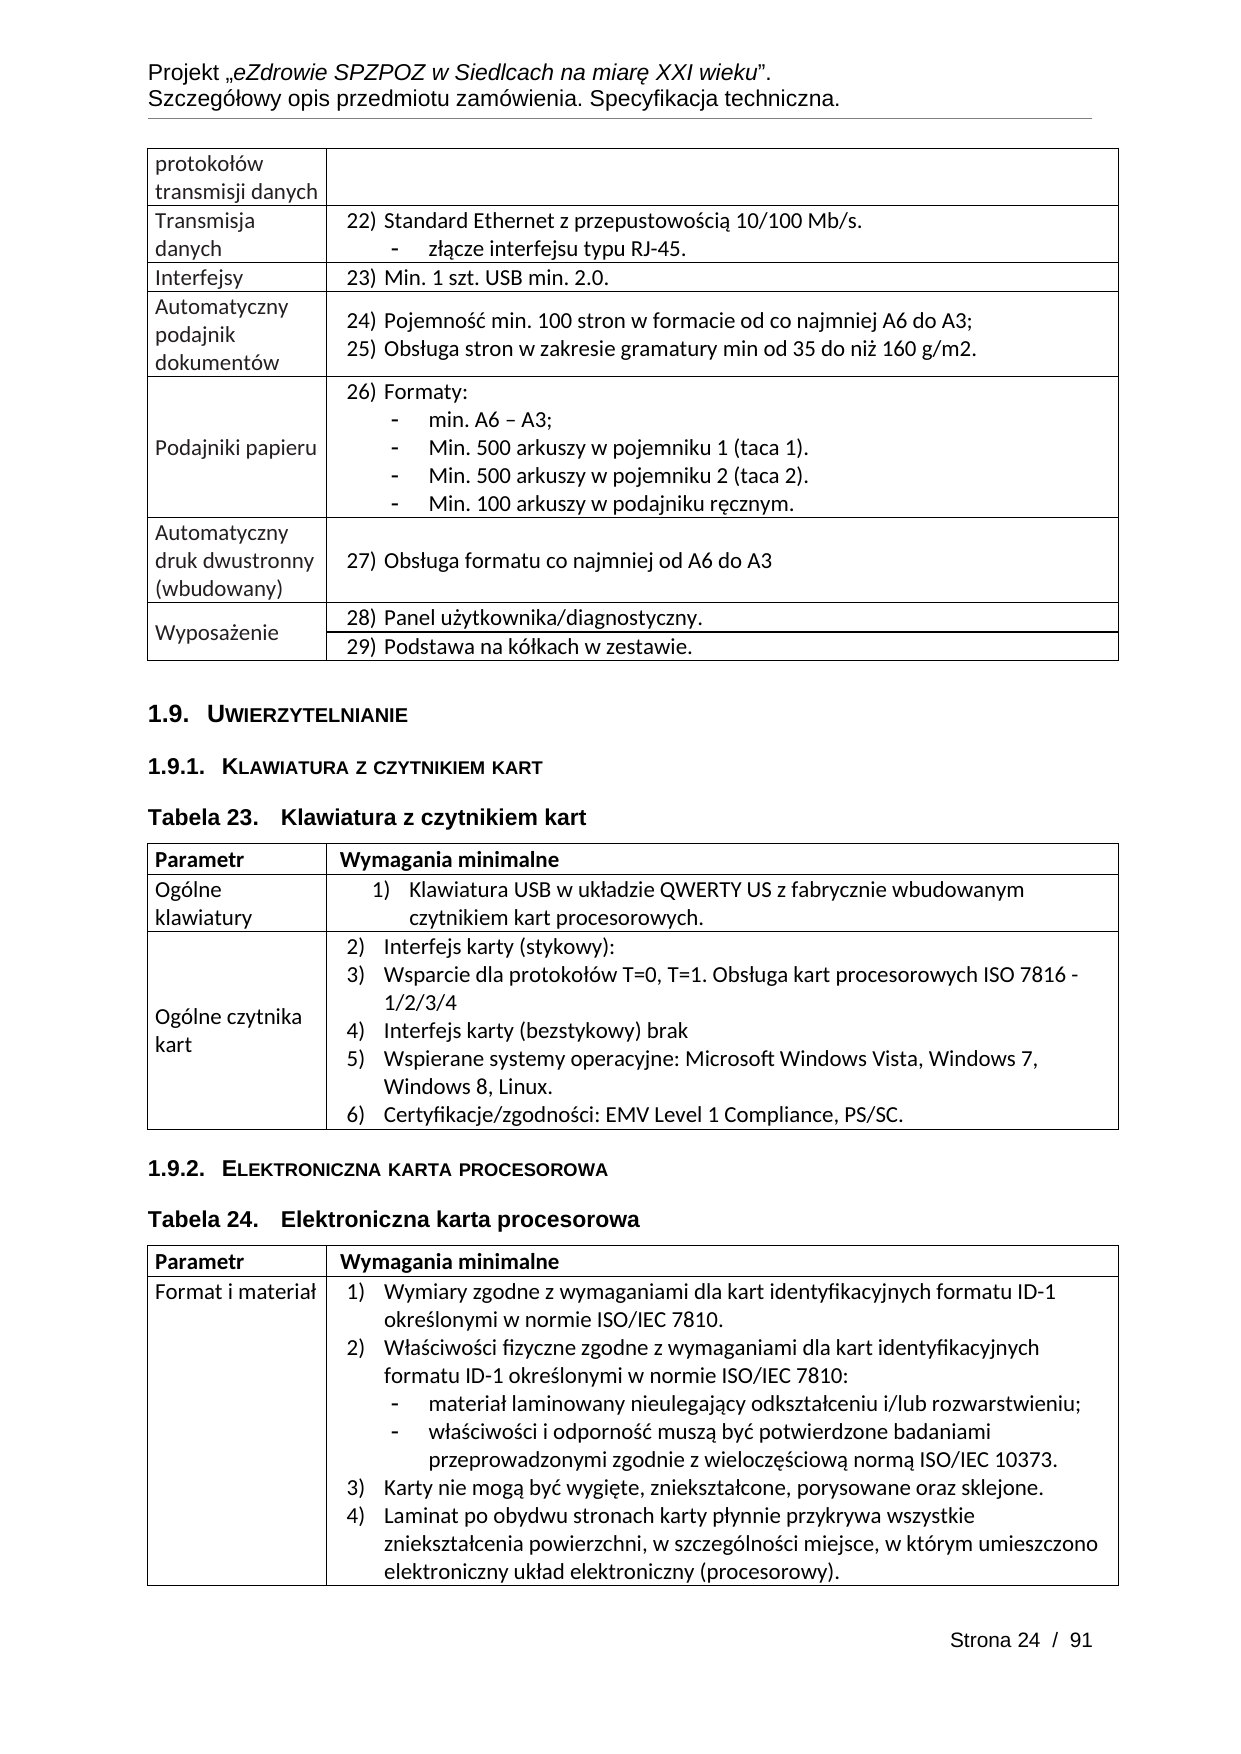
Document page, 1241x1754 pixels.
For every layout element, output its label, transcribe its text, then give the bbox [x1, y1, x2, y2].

table_cell Wyposażenie [148, 603, 326, 660]
table_header Parametr [148, 1246, 326, 1276]
table_cell Klawiatura USB w układzie QWERTY US z fabrycznie wbudowanym czytnikiem kart procesorowych. [327, 875, 1118, 931]
text Tabela 23. Klawiatura z czytnikiem kart [148, 804, 1092, 830]
subtitle Uwierzytelnianie [148, 699, 1092, 728]
table_cell Min. 1 szt. USB min. 2.0. [327, 263, 1118, 291]
table_cell Standard Ethernet z przepustowością 10/100 Mb/s. złącze interfejsu typu RJ-45. [327, 206, 1118, 262]
table_header Parametr [148, 844, 326, 874]
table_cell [327, 149, 1118, 205]
text Tabela 24. Elektroniczna karta procesorowa [148, 1206, 1092, 1232]
table_cell Panel użytkownika/diagnostyczny. [327, 603, 1118, 631]
table_cell Format i materiał [148, 1277, 326, 1585]
table_cell Transmisja danych [148, 206, 326, 262]
table_cell Ogólne klawiatury [148, 875, 326, 931]
table_cell Formaty: min. A6 – A3; Min. 500 arkuszy w pojemniku 1 (taca 1). Min. 500 arkuszy w pojemniku 2 (taca 2). Min. 100 arkuszy w podajniku ręcznym. [327, 377, 1118, 517]
subtitle Elektroniczna karta procesorowa [148, 1154, 1092, 1181]
table_cell Automatyczny druk dwustronny (wbudowany) [148, 518, 326, 602]
table_cell Podajniki papieru [148, 377, 326, 517]
table_cell Podstawa na kółkach w zestawie. [327, 633, 1118, 660]
table_cell Interfejsy [148, 263, 326, 291]
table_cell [148, 149, 326, 205]
table_cell Ogólne czytnika kart [148, 932, 326, 1128]
table_cell Obsługa formatu co najmniej od A6 do A3 [327, 518, 1118, 602]
table_cell Interfejs karty (stykowy): Wsparcie dla protokołów T=0, T=1. Obsługa kart procesorowych ISO 7816 -1/2/3/4 Interfejs karty (bezstykowy) brak Wspierane systemy operacyjne: Microsoft Windows Vista, Windows 7, Windows 8, Linux. Certyfikacje/zgodności: EMV Level 1 Compliance, PS/SC. [327, 932, 1118, 1128]
table_header Wymagania minimalne [327, 1246, 1118, 1276]
table_cell Automatyczny podajnik dokumentów [148, 292, 326, 376]
table_header Wymagania minimalne [327, 844, 1118, 874]
table_cell Pojemność min. 100 stron w formacie od co najmniej A6 do A3; Obsługa stron w zakresie gramatury min od 35 do niż 160 g/m2. [327, 292, 1118, 376]
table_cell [327, 1277, 1118, 1585]
subtitle Klawiatura z czytnikiem kart [148, 753, 1092, 779]
